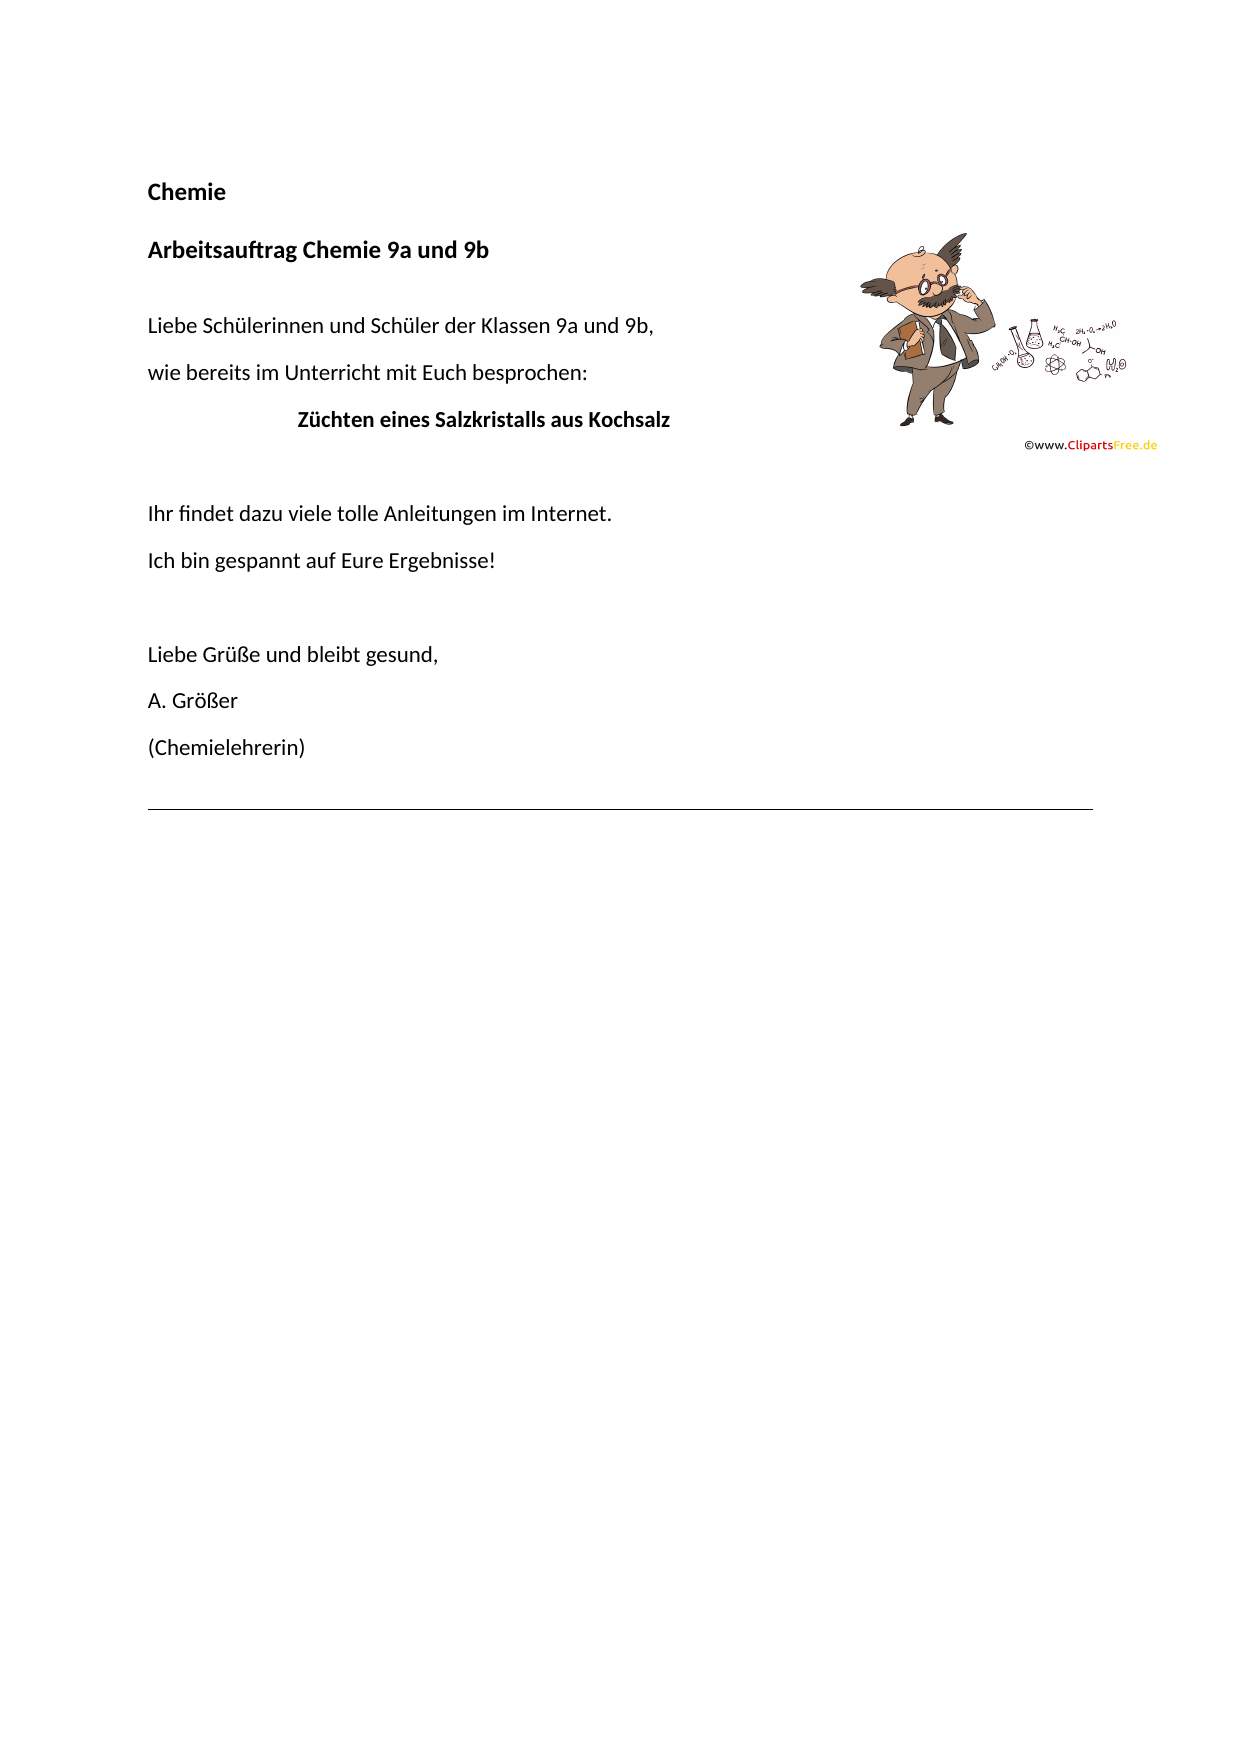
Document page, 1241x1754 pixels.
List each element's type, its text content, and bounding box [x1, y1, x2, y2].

text wie bereits im Unterricht mit Euch besprochen: [148, 358, 820, 386]
text Züchten eines Salzkristalls aus Kochsalz [148, 405, 820, 433]
text Liebe Schülerinnen und Schüler der Klassen 9a und 9b, [148, 312, 820, 339]
text Ich bin gespannt auf Eure Ergebnisse! [148, 546, 1093, 574]
text Arbeitsauftrag Chemie 9a und 9b [148, 234, 820, 265]
text Ihr findet dazu viele tolle Anleitungen im Internet. [148, 499, 1093, 527]
text Chemie [148, 176, 1093, 206]
text Liebe Grüße und bleibt gesund, [148, 640, 1093, 668]
text (Chemielehrerin) [148, 733, 1093, 761]
text A. Größer [148, 687, 1093, 714]
